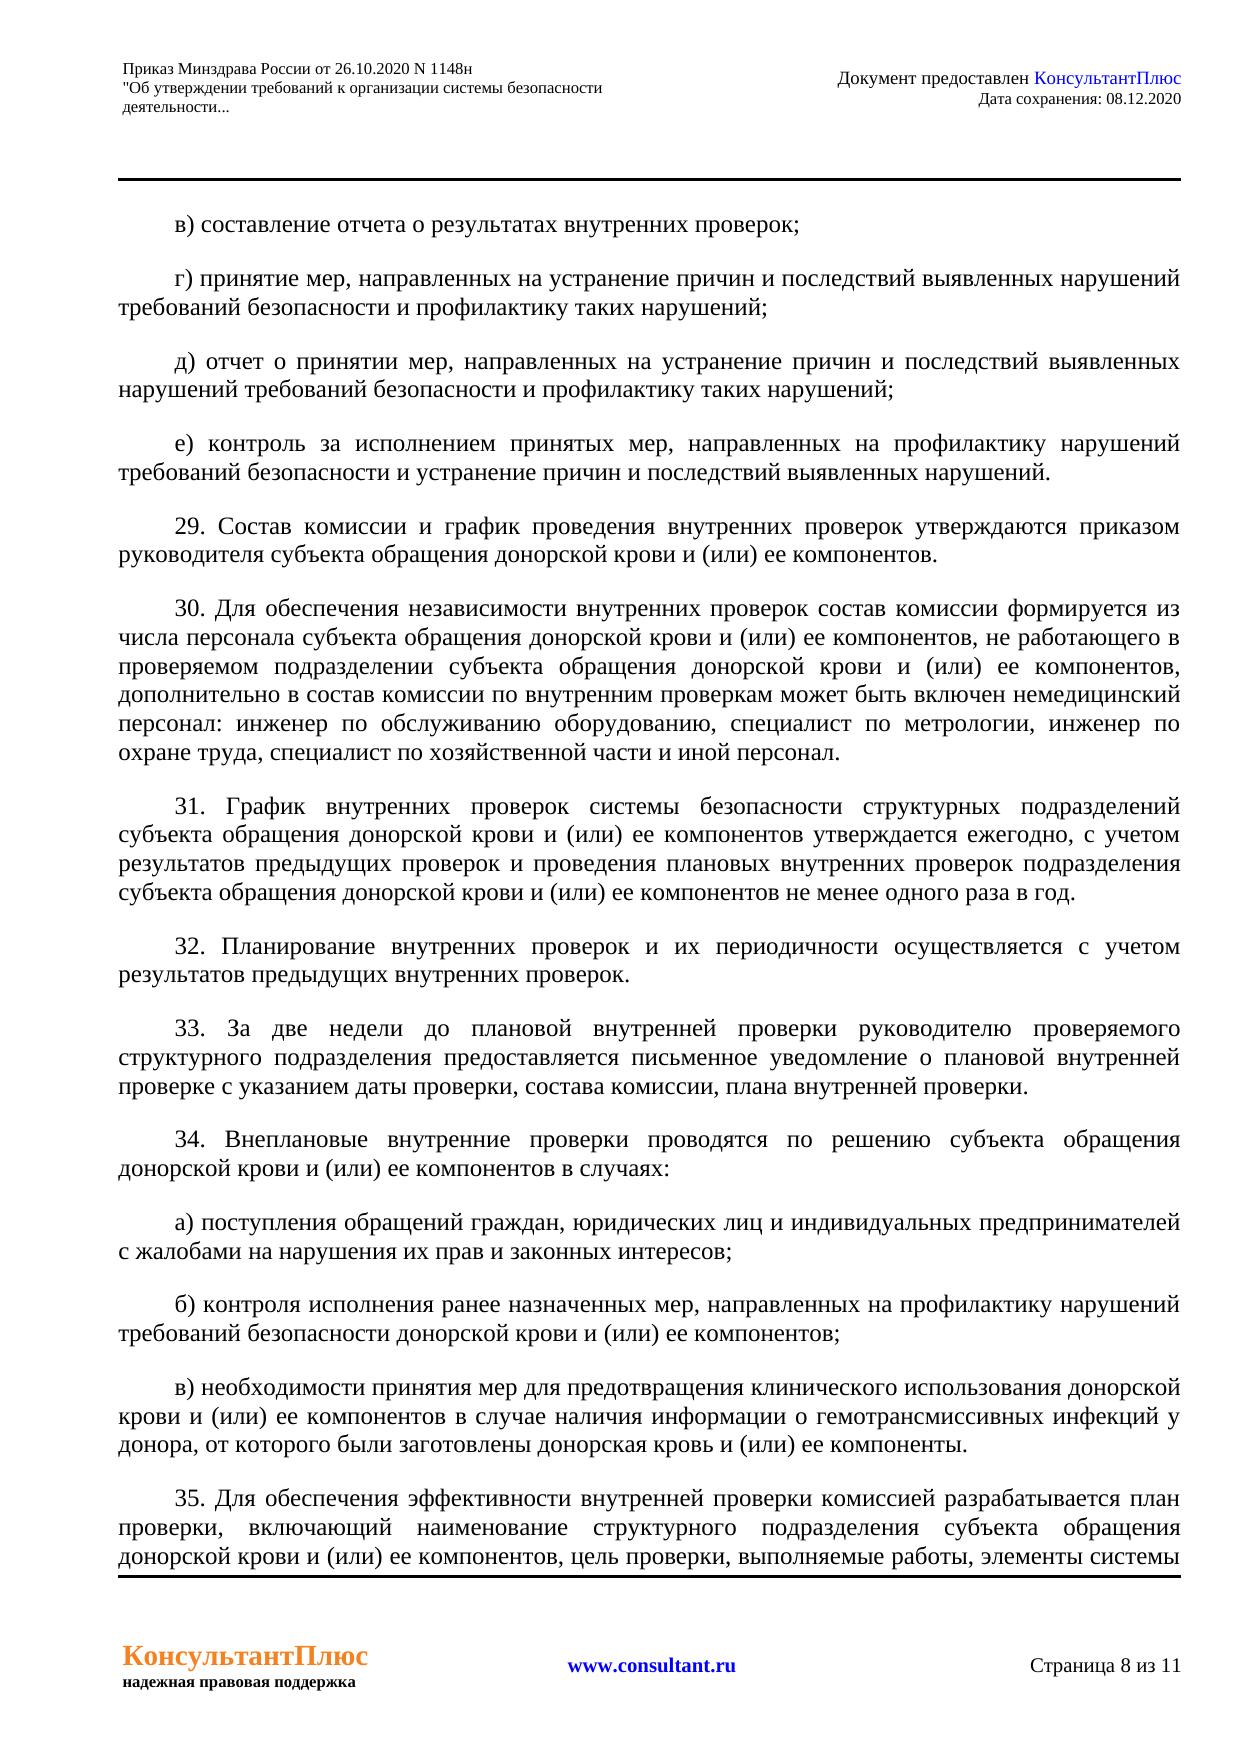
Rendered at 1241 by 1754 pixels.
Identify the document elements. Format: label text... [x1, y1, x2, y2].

text в) необходимости принятия мер для предотвращения клинического использования донорской крови и (или) ее компонентов в случае наличия информации о гемотрансмиссивных инфекций у донора, от которого были заготовлены донорская кровь и (или) ее компоненты. [118, 1372, 1181, 1458]
text а) поступления обращений граждан, юридических лиц и индивидуальных предпринимателей с жалобами на нарушения их прав и законных интересов; [118, 1207, 1181, 1264]
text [118, 1483, 1181, 1569]
text б) контроля исполнения ранее назначенных мер, направленных на профилактику нарушений требований безопасности донорской крови и (или) ее компонентов; [118, 1289, 1181, 1347]
text е) контроль за исполнением принятых мер, направленных на профилактику нарушений требований безопасности и устранение причин и последствий выявленных нарушений. [118, 428, 1181, 486]
text 29. Состав комиссии и график проведения внутренних проверок утверждаются приказом руководителя субъекта обращения донорской крови и (или) ее компонентов. [118, 511, 1181, 568]
text 31. График внутренних проверок системы безопасности структурных подразделений субъекта обращения донорской крови и (или) ее компонентов утверждается ежегодно, с учетом результатов предыдущих проверок и проведения плановых внутренних проверок подразделения субъекта обращения донорской крови и (или) ее компонентов не менее одного раза в год. [118, 791, 1181, 906]
text 34. Внеплановые внутренние проверки проводятся по решению субъекта обращения донорской крови и (или) ее компонентов в случаях: [118, 1124, 1181, 1182]
text д) отчет о принятии мер, направленных на устранение причин и последствий выявленных нарушений требований безопасности и профилактику таких нарушений; [118, 346, 1181, 403]
text 32. Планирование внутренних проверок и их периодичности осуществляется с учетом результатов предыдущих внутренних проверок. [118, 931, 1181, 988]
text в) составление отчета о результатах внутренних проверок; [118, 209, 1181, 238]
text 33. За две недели до плановой внутренней проверки руководителю проверяемого структурного подразделения предоставляется письменное уведомление о плановой внутренней проверке с указанием даты проверки, состава комиссии, плана внутренней проверки. [118, 1013, 1181, 1099]
text 30. Для обеспечения независимости внутренних проверок состав комиссии формируется из числа персонала субъекта обращения донорской крови и (или) ее компонентов, не работающего в проверяемом подразделении субъекта обращения донорской крови и (или) ее компонентов, дополнительно в состав комиссии по внутренним проверкам может быть включен немедицинский персонал: инженер по обслуживанию оборудованию, специалист по метрологии, инженер по охране труда, специалист по хозяйственной части и иной персонал. [118, 593, 1181, 766]
text г) принятие мер, направленных на устранение причин и последствий выявленных нарушений требований безопасности и профилактику таких нарушений; [118, 263, 1181, 321]
